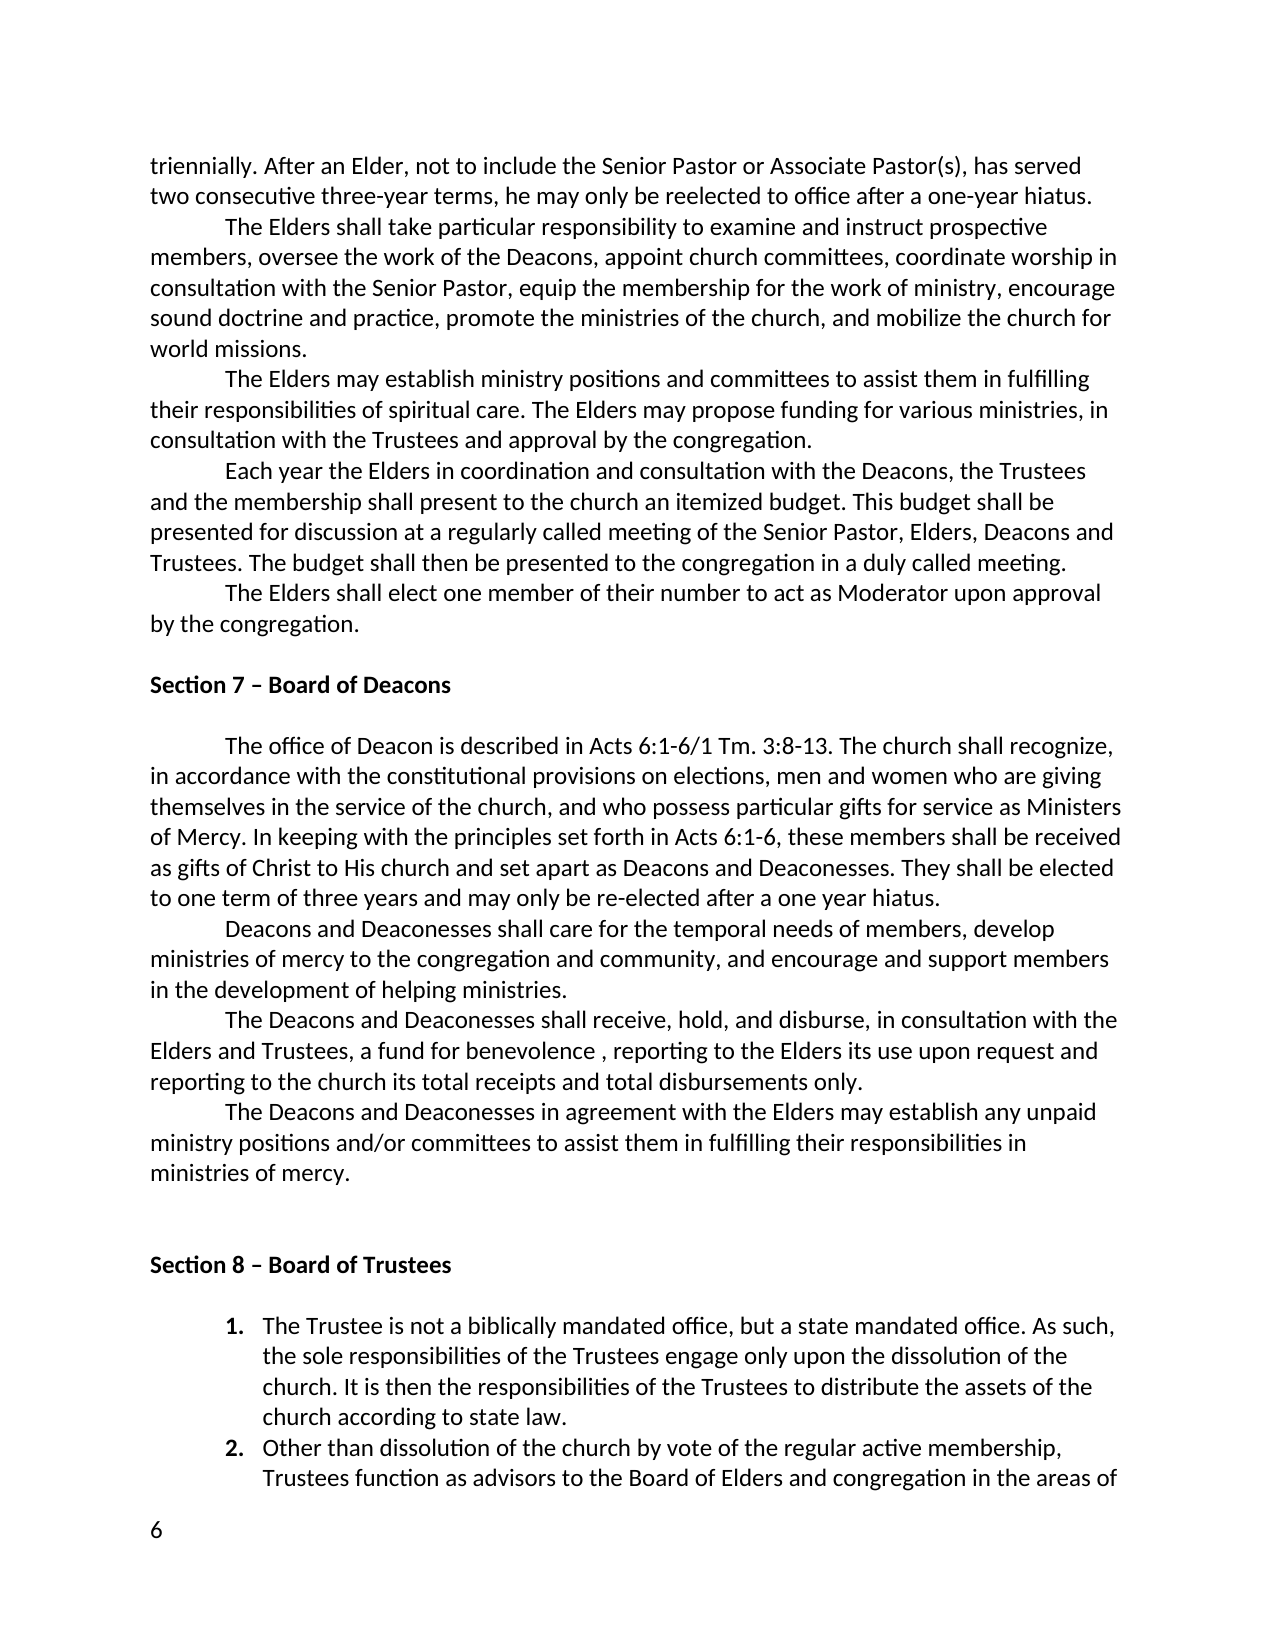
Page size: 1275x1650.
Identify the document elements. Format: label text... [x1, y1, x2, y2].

text The office of Deacon is described in Acts 6:1-6/1 Tm. 3:8-13. The church shall recognize, in accordance with the constitutional provisions on elections, men and women who are giving themselves in the service of the church, and who possess particular gifts for service as Ministers of Mercy. In keeping with the principles set forth in Acts 6:1-6, these members shall be received as gifts of Christ to His church and set apart as Deacons and Deaconesses. They shall be elected to one term of three years and may only be re-elected after a one year hiatus. [150, 730, 1125, 913]
text Deacons and Deaconesses shall care for the temporal needs of members, develop ministries of mercy to the congregation and community, and encourage and support members in the development of helping ministries. [150, 913, 1125, 1004]
list The Trustee is not a biblically mandated office, but a state mandated office. As such, the sole responsibilities of the Trustees engage only upon the dissolution of the church. It is then the responsibilities of the Trustees to distribute the assets of the church according to state law. [225, 1310, 1125, 1432]
text Section 8 – Board of Trustees [150, 1249, 1125, 1279]
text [150, 150, 1125, 211]
text The Elders shall elect one member of their number to act as Moderator upon approval by the congregation. [150, 577, 1125, 638]
text The Deacons and Deaconesses shall receive, hold, and disburse, in consultation with the Elders and Trustees, a fund for benevolence , reporting to the Elders its use upon request and reporting to the church its total receipts and total disbursements only. [150, 1004, 1125, 1096]
text The Deacons and Deaconesses in agreement with the Elders may establish any unpaid ministry positions and/or committees to assist them in fulfilling their responsibilities in ministries of mercy. [150, 1096, 1125, 1188]
text The Elders may establish ministry positions and committees to assist them in fulfilling their responsibilities of spiritual care. The Elders may propose funding for various ministries, in consultation with the Trustees and approval by the congregation. [150, 364, 1125, 455]
text Each year the Elders in coordination and consultation with the Deacons, the Trustees and the membership shall present to the church an itemized budget. This budget shall be presented for discussion at a regularly called meeting of the Senior Pastor, Elders, Deacons and Trustees. The budget shall then be presented to the congregation in a duly called meeting. [150, 455, 1125, 577]
text Section 7 – Board of Deacons [150, 669, 1125, 699]
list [225, 1432, 1125, 1493]
text The Elders shall take particular responsibility to examine and instruct prospective members, oversee the work of the Deacons, appoint church committees, coordinate worship in consultation with the Senior Pastor, equip the membership for the work of ministry, encourage sound doctrine and practice, promote the ministries of the church, and mobilize the church for world missions. [150, 211, 1125, 364]
